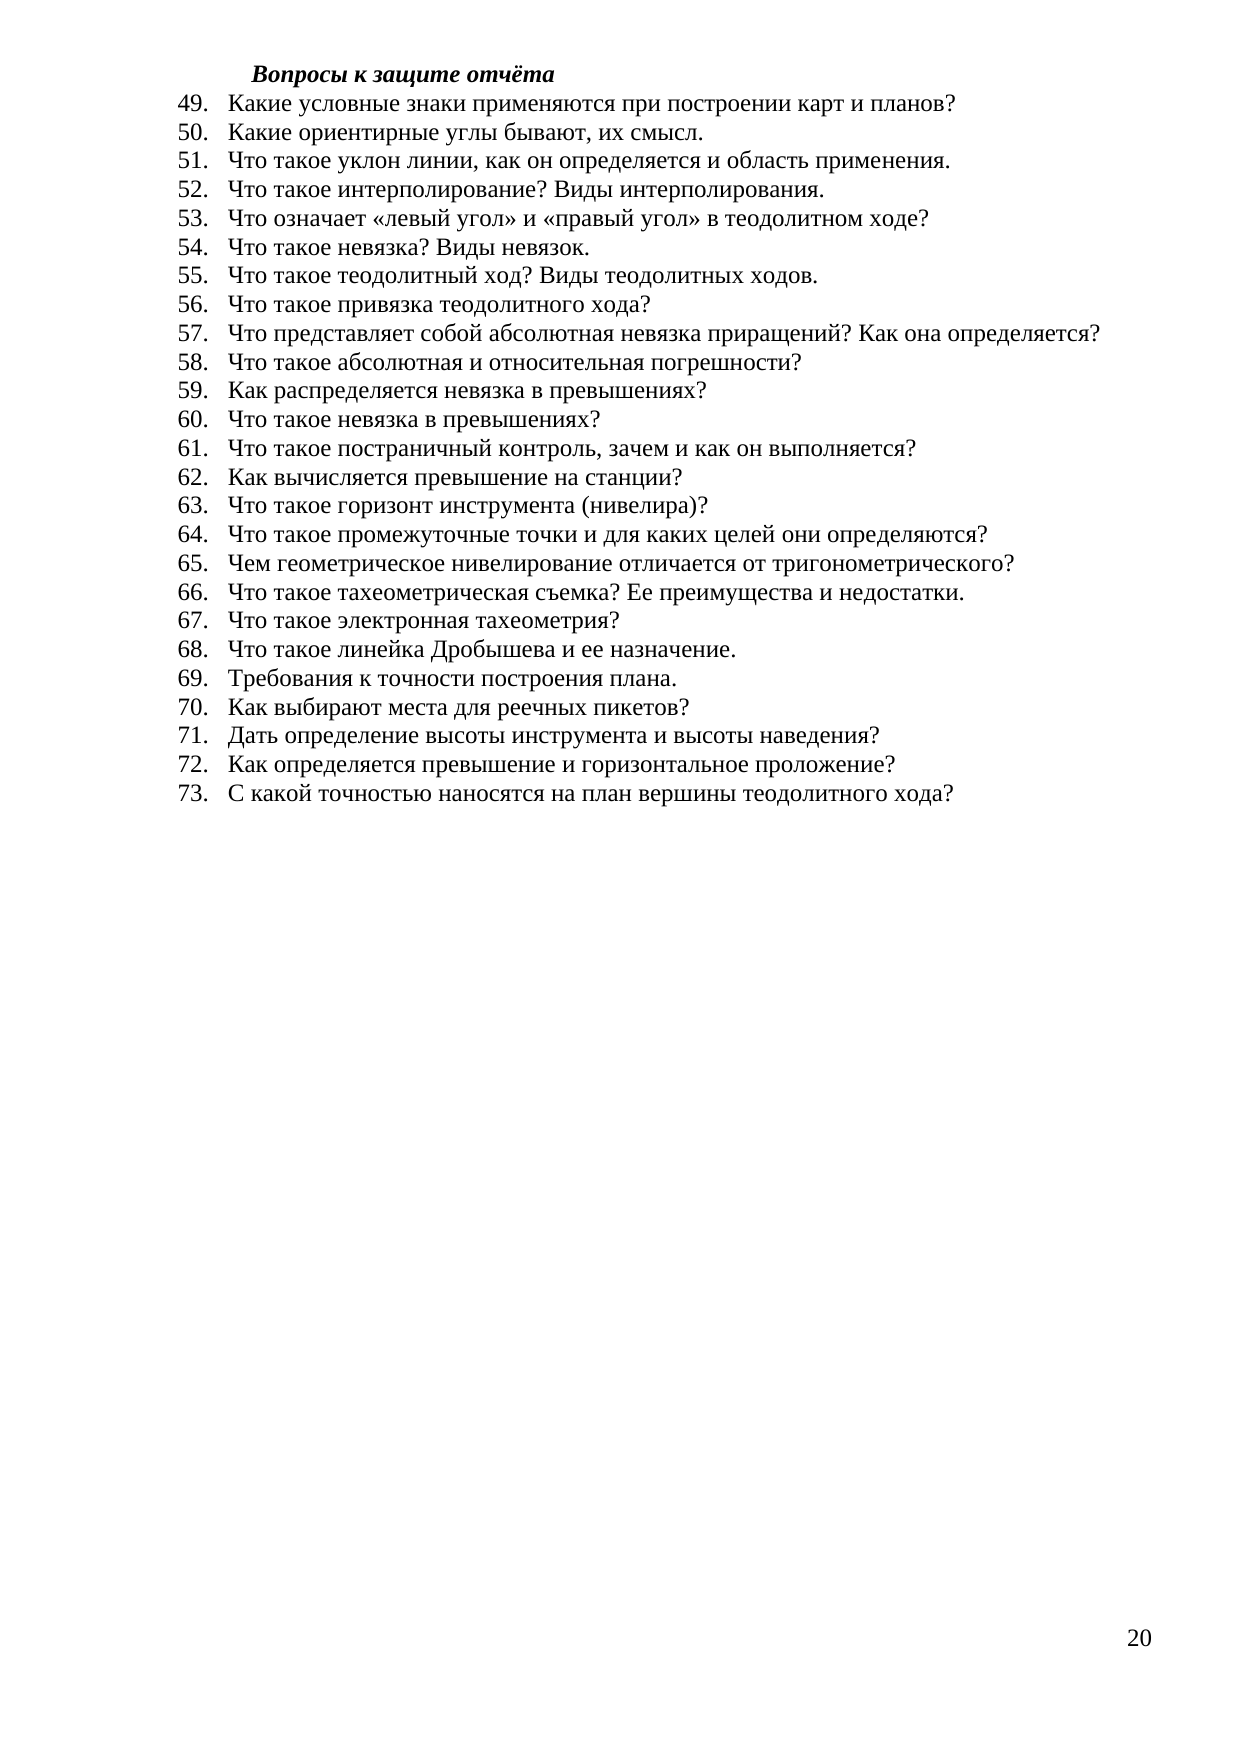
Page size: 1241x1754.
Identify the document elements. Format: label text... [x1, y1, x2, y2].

list Что такое невязка? Виды невязок. [177, 232, 1152, 260]
list Чем геометрическое нивелирование отличается от тригонометрического? [177, 548, 1150, 577]
list Что такое абсолютная и относительная погрешности? [177, 347, 1152, 375]
text Вопросы к защите отчёта [177, 59, 1152, 88]
list Как выбирают места для реечных пикетов? [177, 692, 1152, 720]
list Что такое промежуточные точки и для каких целей они определяются? [177, 519, 1149, 548]
list Что такое тахеометрическая съемка? Ее преимущества и недостатки. [177, 577, 1150, 605]
list Что такое невязка в превышениях? [177, 404, 1152, 433]
list Что такое линейка Дробышева и ее назначение. [177, 634, 1152, 663]
list Как вычисляется превышение на станции? [177, 462, 1152, 490]
list Как распределяется невязка в превышениях? [177, 375, 1152, 404]
list Дать определение высоты инструмента и высоты наведения? [177, 720, 1152, 749]
list С какой точностью наносятся на план вершины теодолитного хода? [177, 778, 1150, 807]
list Требования к точности построения плана. [177, 663, 1152, 692]
list Что представляет собой абсолютная невязка приращений? Как она определяется? [177, 318, 1152, 347]
list Что означает «левый угол» и «правый угол» в теодолитном ходе? [177, 203, 1150, 232]
list Что такое горизонт инструмента (нивелира)? [177, 490, 1152, 519]
list Что такое электронная тахеометрия? [177, 605, 1152, 634]
list Что такое интерполирование? Виды интерполирования. [177, 174, 1152, 203]
list Что такое теодолитный ход? Виды теодолитных ходов. [177, 260, 1152, 289]
list Какие ориентирные углы бывают, их смысл. [177, 117, 1152, 145]
list Что такое привязка теодолитного хода? [177, 289, 1152, 318]
list Как определяется превышение и горизонтальное проложение? [177, 749, 1152, 778]
list Что такое постраничный контроль, зачем и как он выполняется? [177, 433, 1150, 462]
list Какие условные знаки применяются при построении карт и планов? [177, 88, 1151, 117]
list Что такое уклон линии, как он определяется и область применения. [177, 145, 1150, 174]
